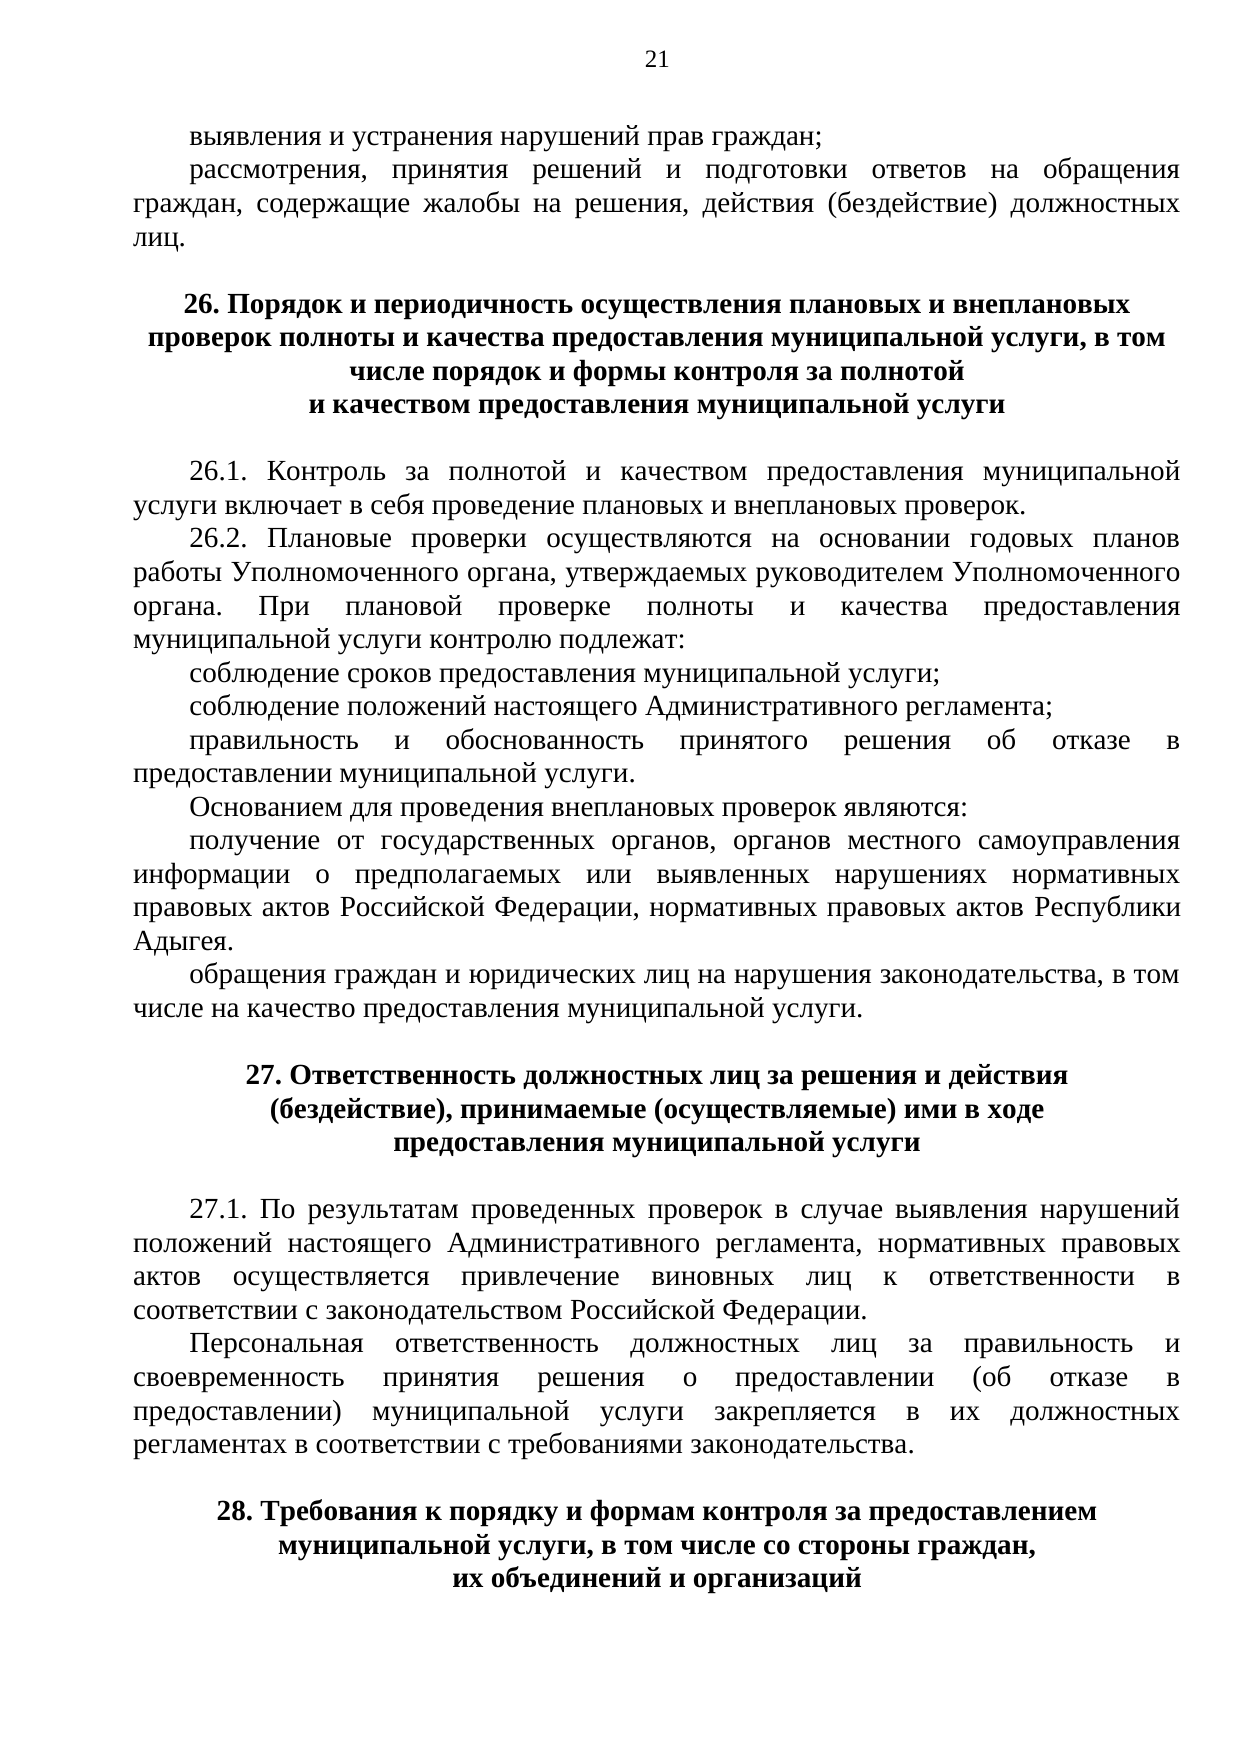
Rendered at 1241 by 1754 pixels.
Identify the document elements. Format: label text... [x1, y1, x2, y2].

text рассмотрения, принятия решений и подготовки ответов на обращения граждан, содержащие жалобы на решения, действия (бездействие) должностных лиц. [133, 152, 1181, 252]
text их объединений и организаций [133, 1560, 1181, 1594]
text предоставления муниципальной услуги [133, 1124, 1181, 1158]
text соблюдение сроков предоставления муниципальной услуги; [133, 655, 1181, 688]
text Персональная ответственность должностных лиц за правильность и своевременность принятия решения о предоставлении (об отказе в предоставлении) муниципальной услуги закрепляется в их должностных регламентах в соответствии с требованиями законодательства. [133, 1326, 1181, 1460]
text соблюдение положений настоящего Административного регламента; [133, 688, 1181, 722]
text Основанием для проведения внеплановых проверок являются: [133, 789, 1181, 822]
text 26.1. Контроль за полнотой и качеством предоставления муниципальной услуги включает в себя проведение плановых и внеплановых проверок. [133, 453, 1181, 521]
text проверок полноты и качества предоставления муниципальной услуги, в том числе порядок и формы контроля за полнотой [133, 319, 1181, 386]
text обращения граждан и юридических лиц на нарушения законодательства, в том числе на качество предоставления муниципальной услуги. [133, 957, 1181, 1024]
text 26.2. Плановые проверки осуществляются на основании годовых планов работы Уполномоченного органа, утверждаемых руководителем Уполномоченного органа. При плановой проверке полноты и качества предоставления муниципальной услуги контролю подлежат: [133, 521, 1181, 655]
text 27.1. По результатам проведенных проверок в случае выявления нарушений положений настоящего Административного регламента, нормативных правовых актов осуществляется привлечение виновных лиц к ответственности в соответствии с законодательством Российской Федерации. [133, 1191, 1181, 1326]
list 27. Ответственность должностных лиц за решения и действия [133, 1057, 1181, 1091]
list 26. Порядок и периодичность осуществления плановых и внеплановых [133, 286, 1181, 319]
text муниципальной услуги, в том числе со стороны граждан, [133, 1527, 1181, 1560]
text выявления и устранения нарушений прав граждан; [133, 118, 1181, 152]
text и качеством предоставления муниципальной услуги [133, 386, 1181, 420]
text (бездействие), принимаемые (осуществляемые) ими в ходе [133, 1091, 1181, 1124]
text получение от государственных органов, органов местного самоуправления информации о предполагаемых или выявленных нарушениях нормативных правовых актов Российской Федерации, нормативных правовых актов Республики Адыгея. [133, 822, 1181, 957]
list 28. Требования к порядку и формам контроля за предоставлением [133, 1493, 1181, 1527]
text правильность и обоснованность принятого решения об отказе в предоставлении муниципальной услуги. [133, 722, 1181, 789]
